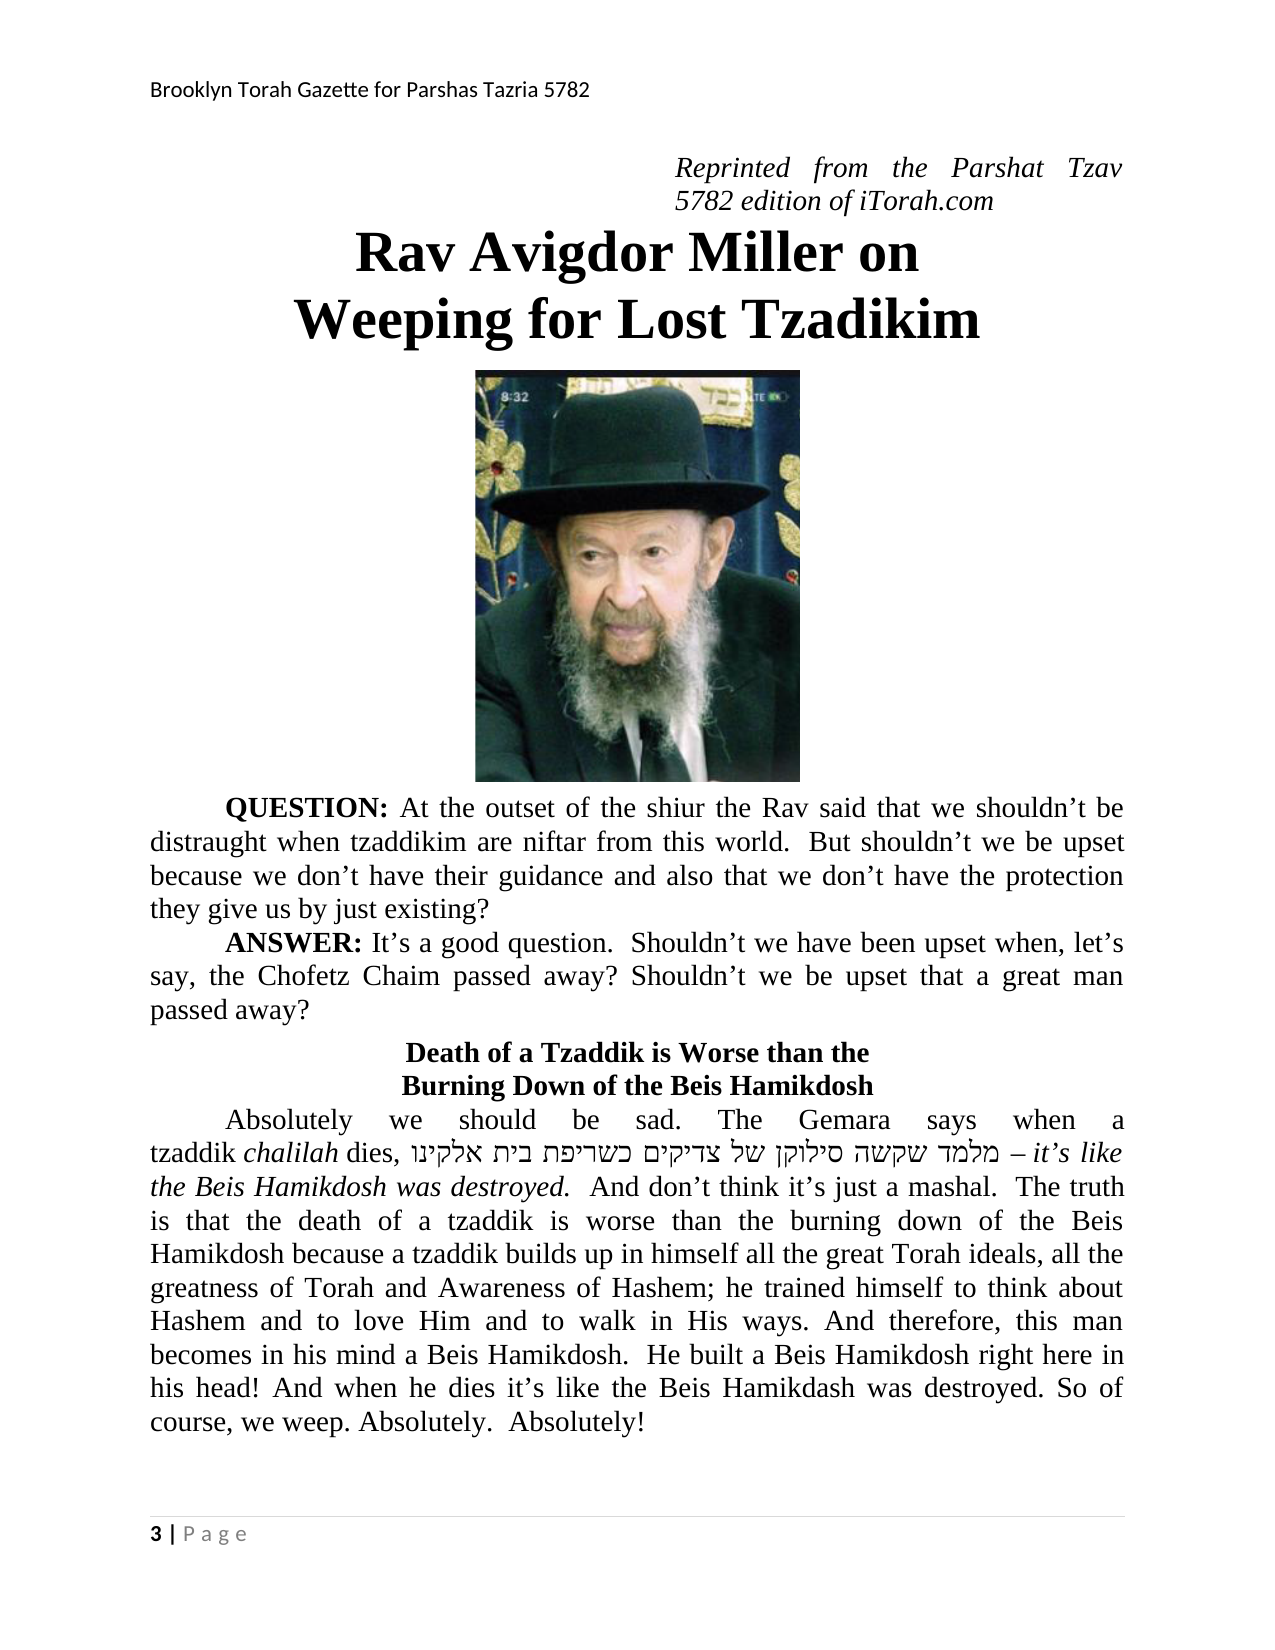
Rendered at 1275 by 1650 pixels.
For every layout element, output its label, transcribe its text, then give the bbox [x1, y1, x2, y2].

text Rav Avigdor Miller on [150, 217, 1125, 284]
text Absolutely we should be sad. The Gemara says when a tzaddik chalilah dies, מלמד שקשה סילוקן של צדיקים כשריפת בית אלקינו – it’s like the Beis Hamikdosh was destroyed. And don’t think it’s just a mashal. The truth is that the death of a tzaddik is worse than the burning down of the Beis Hamikdosh because a tzaddik builds up in himself all the great Torah ideals, all the greatness of Torah and Awareness of Hashem; he trained himself to think about Hashem and to love Him and to walk in His ways. And therefore, this man becomes in his mind a Beis Hamikdosh. He built a Beis Hamikdosh right here in his head! And when he dies it’s like the Beis Hamikdash was destroyed. So of course, we weep. Absolutely. Absolutely! [150, 1102, 1125, 1437]
text Death of a Tzaddik is Worse than the [150, 1035, 1125, 1068]
text Weeping for Lost Tzadikim [150, 284, 1125, 351]
text QUESTION: At the outset of the shiur the Rav said that we shouldn’t be distraught when tzaddikim are niftar from this world. But shouldn’t we be upset because we don’t have their guidance and also that we don’t have the protection they give us by just existing? [150, 791, 1125, 925]
text Burning Down of the Beis Hamikdosh [150, 1068, 1125, 1102]
text Reprinted from the Parshat Tzav 5782 edition of iTorah.com [675, 150, 1125, 217]
text ANSWER: It’s a good question. Shouldn’t we have been upset when, let’s say, the Chofetz Chaim passed away? Shouldn’t we be upset that a great man passed away? [150, 925, 1125, 1025]
